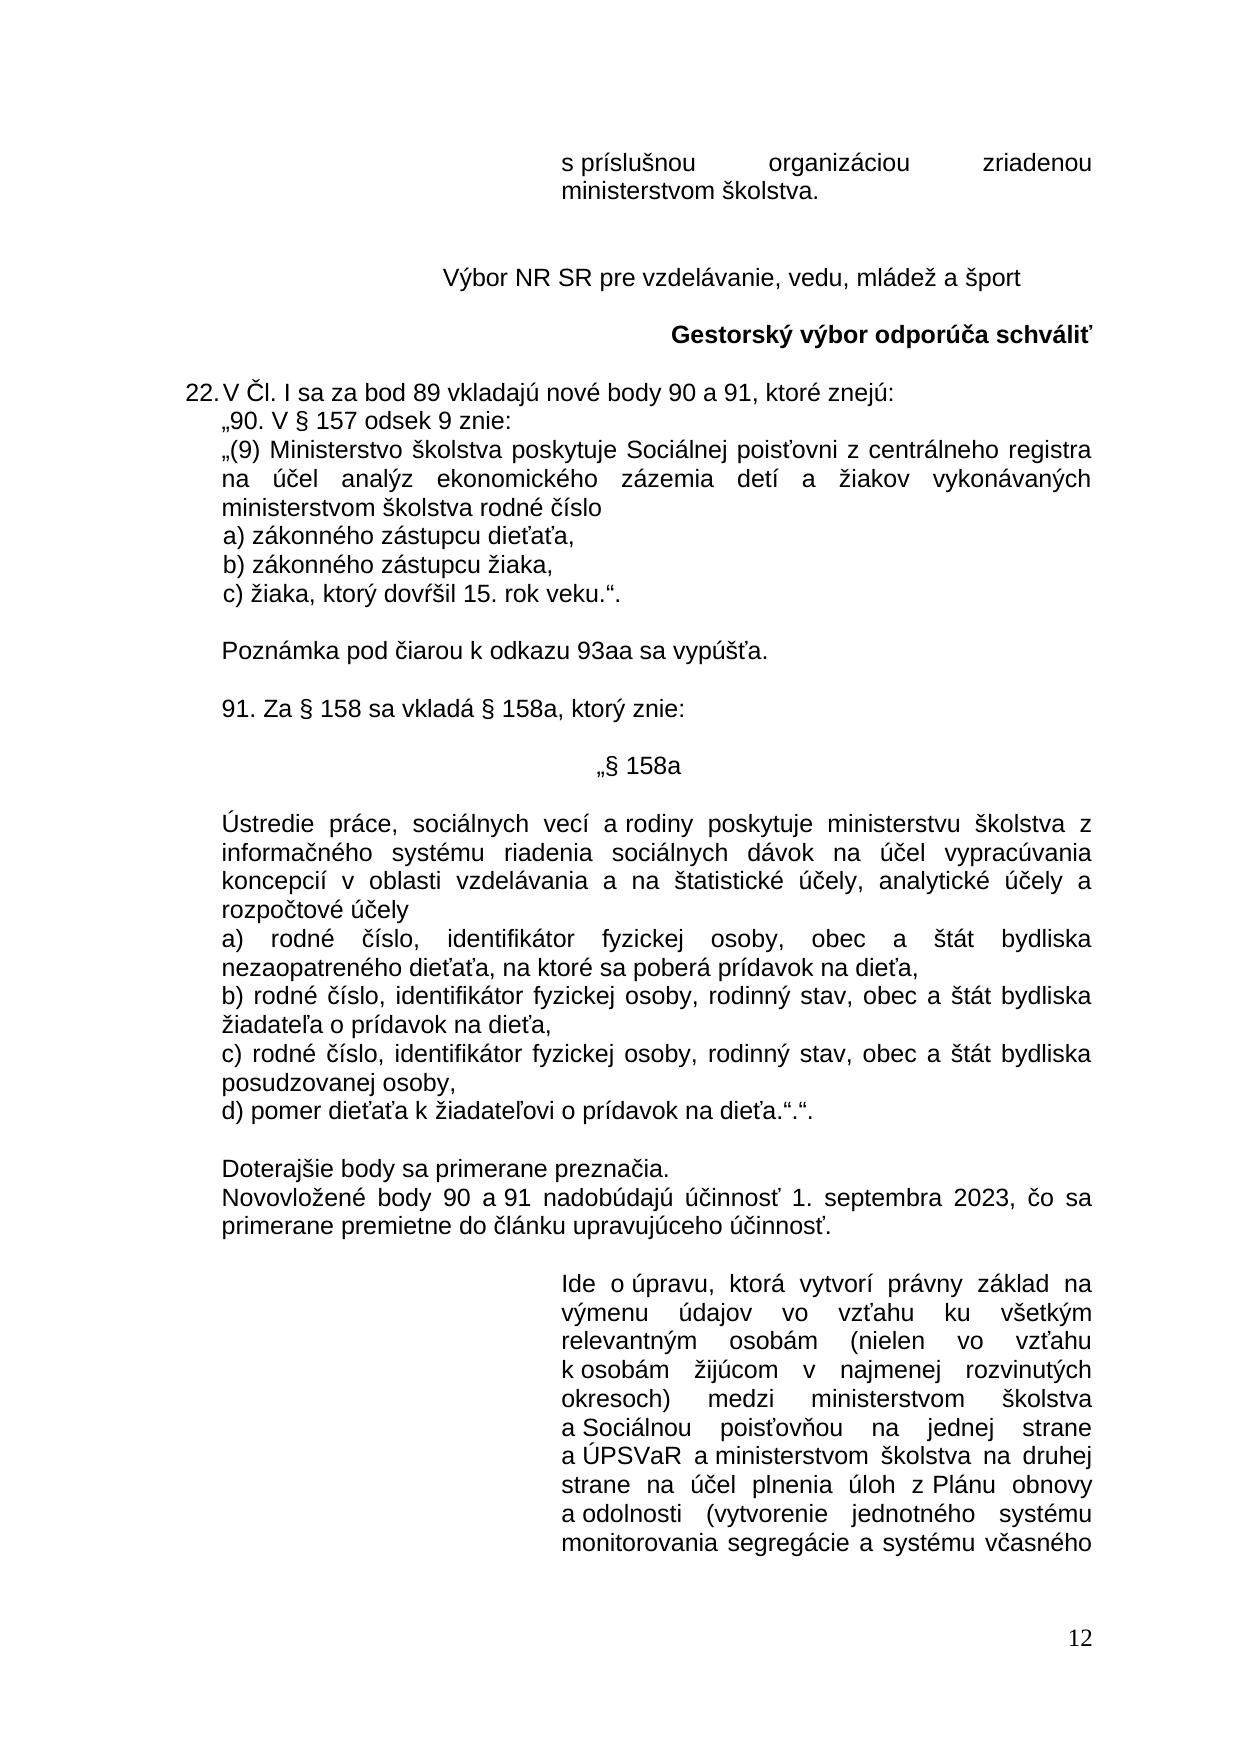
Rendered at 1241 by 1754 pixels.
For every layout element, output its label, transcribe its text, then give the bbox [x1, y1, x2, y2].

list a) zákonného zástupcu dieťaťa, [223, 521, 1093, 550]
text „§ 158a [185, 751, 1093, 780]
list b) zákonného zástupcu žiaka, [223, 550, 1093, 579]
text Ústredie práce, sociálnych vecí a rodiny poskytuje ministerstvu školstva z informačného systému riadenia sociálnych dávok na účel vypracúvania koncepcií v oblasti vzdelávania a na štatistické účely, analytické účely a rozpočtové účely [221, 809, 1093, 924]
text Poznámka pod čiarou k odkazu 93aa sa vypúšťa. [185, 636, 1093, 665]
text b) rodné číslo, identifikátor fyzickej osoby, rodinný stav, obec a štát bydliska žiadateľa o prídavok na dieťa, [221, 981, 1093, 1039]
text a) rodné číslo, identifikátor fyzickej osoby, obec a štát bydliska nezaopatreného dieťaťa, na ktoré sa poberá prídavok na dieťa, [221, 924, 1093, 981]
text Doterajšie body sa primerane preznačia. [185, 1154, 1093, 1183]
list Gestorský výbor odporúča schváliť [223, 320, 1093, 349]
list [561, 1269, 1093, 1556]
text „(9) Ministerstvo školstva poskytuje Sociálnej poisťovni z centrálneho registra na účel analýz ekonomického zázemia detí a žiakov vykonávaných ministerstvom školstva rodné číslo [221, 435, 1093, 521]
text 91. Za § 158 sa vkladá § 158a, ktorý znie: [185, 694, 1093, 723]
text d) pomer dieťaťa k žiadateľovi o prídavok na dieťa.“.“. [221, 1096, 1093, 1125]
text c) rodné číslo, identifikátor fyzickej osoby, rodinný stav, obec a štát bydliska posudzovanej osoby, [221, 1039, 1093, 1096]
text Novovložené body 90 a 91 nadobúdajú účinnosť 1. septembra 2023, čo sa primerane premietne do článku upravujúceho účinnosť. [221, 1183, 1093, 1240]
list c) žiaka, ktorý dovŕšil 15. rok veku.“. [223, 579, 1093, 608]
text „90. V § 157 odsek 9 znie: [185, 406, 1093, 435]
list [561, 148, 1093, 205]
text Výbor NR SR pre vzdelávanie, vedu, mládež a šport [443, 263, 1093, 291]
list V Čl. I sa za bod 89 vkladajú nové body 90 a 91, ktoré znejú: [185, 378, 1093, 406]
